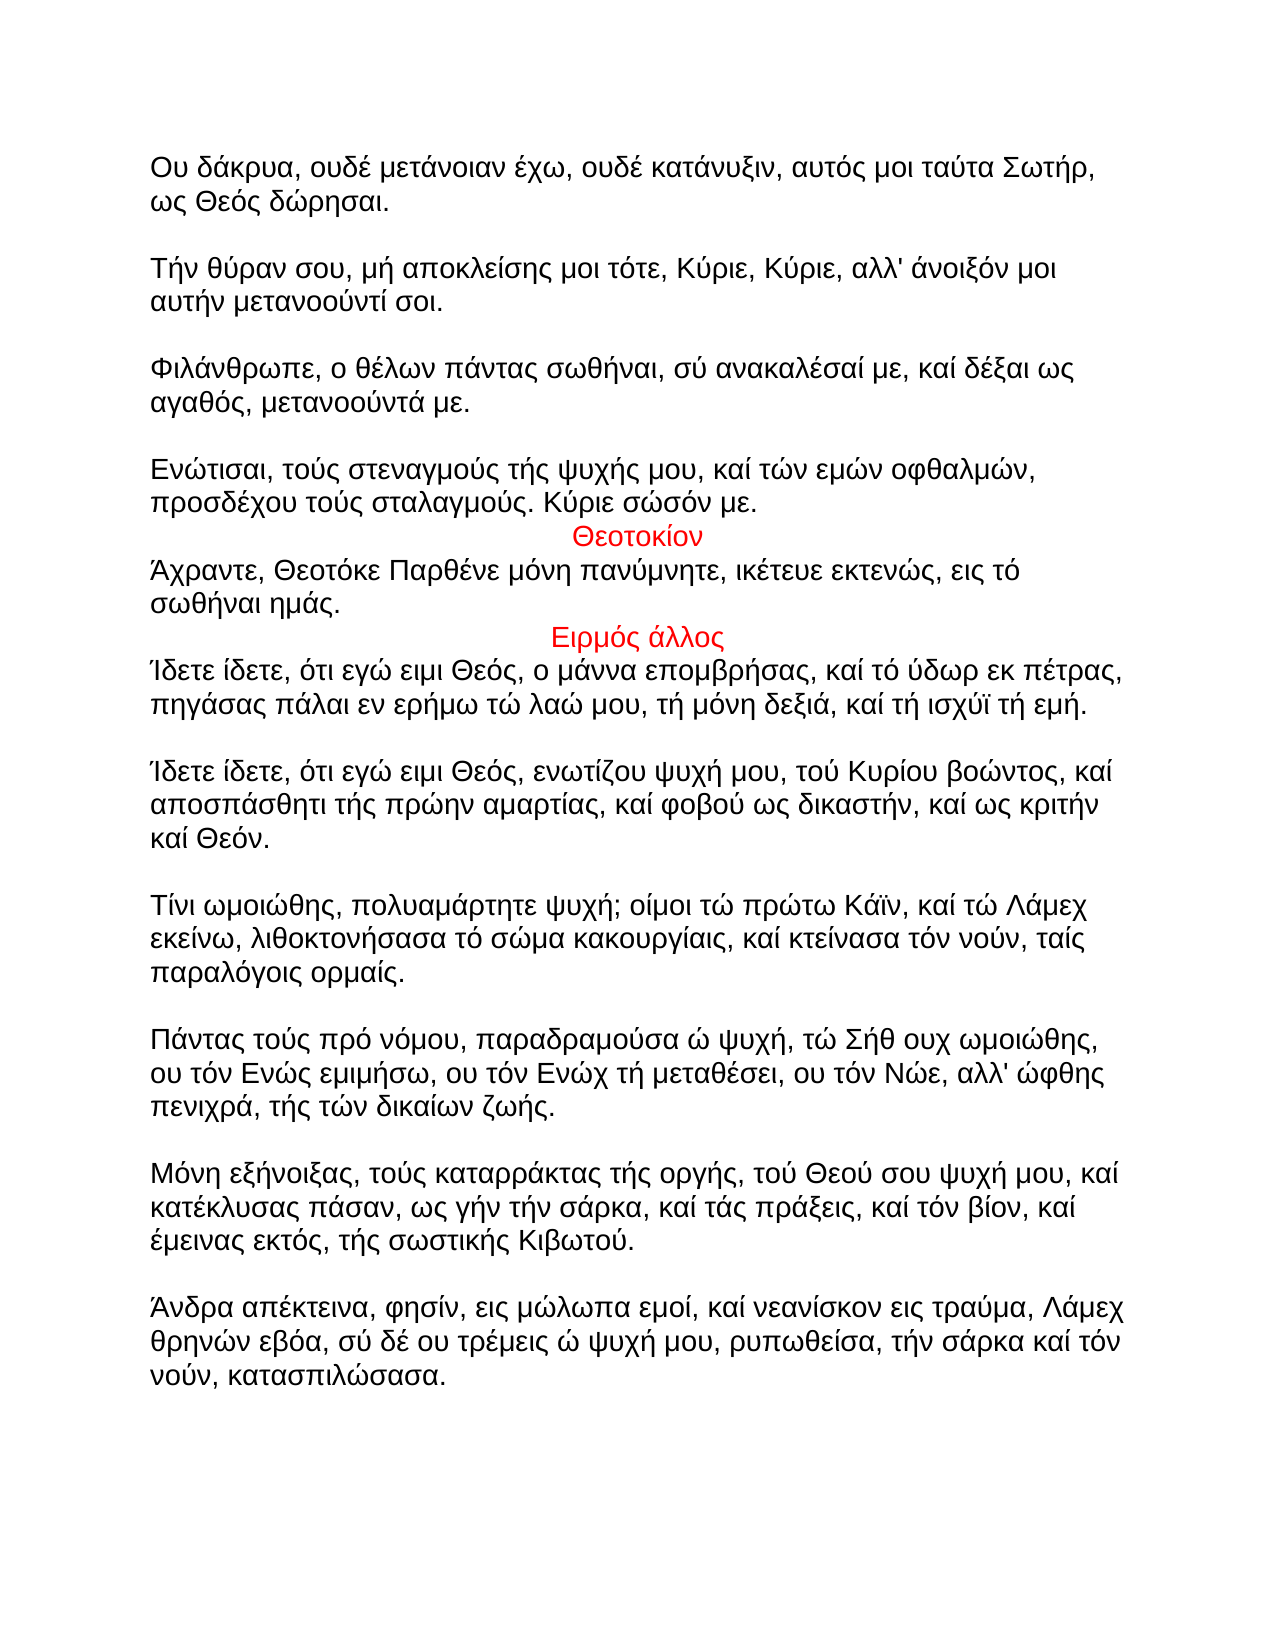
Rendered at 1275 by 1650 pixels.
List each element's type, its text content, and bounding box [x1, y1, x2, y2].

text Τήν θύραν σου, μή αποκλείσης μοι τότε, Κύριε, Κύριε, αλλ' άνοιξόν μοι αυτήν μετανοούντί σοι. [150, 251, 1125, 318]
text Ειρμός άλλος [150, 619, 1125, 653]
text Φιλάνθρωπε, ο θέλων πάντας σωθήναι, σύ ανακαλέσαί με, καί δέξαι ως αγαθός, μετανοούντά με. [150, 351, 1125, 418]
text Ενώτισαι, τούς στεναγμούς τής ψυχής μου, καί τών εμών οφθαλμών, προσδέχου τούς σταλαγμούς. Κύριε σώσόν με. [150, 452, 1125, 519]
text Άχραντε, Θεοτόκε Παρθένε μόνη πανύμνητε, ικέτευε εκτενώς, εις τό σωθήναι ημάς. [150, 552, 1125, 619]
text Μόνη εξήνοιξας, τούς καταρράκτας τής οργής, τού Θεού σου ψυχή μου, καί κατέκλυσας πάσαν, ως γήν τήν σάρκα, καί τάς πράξεις, καί τόν βίον, καί έμεινας εκτός, τής σωστικής Κιβωτού. [150, 1156, 1125, 1257]
text Ου δάκρυα, ουδέ μετάνοιαν έχω, ουδέ κατάνυξιν, αυτός μοι ταύτα Σωτήρ, ως Θεός δώρησαι. [150, 150, 1125, 217]
text Άνδρα απέκτεινα, φησίν, εις μώλωπα εμοί, καί νεανίσκον εις τραύμα, Λάμεχ θρηνών εβόα, σύ δέ ου τρέμεις ώ ψυχή μου, ρυπωθείσα, τήν σάρκα καί τόν νούν, κατασπιλώσασα. [150, 1290, 1125, 1391]
text Θεοτοκίον [150, 519, 1125, 552]
text Τίνι ωμοιώθης, πολυαμάρτητε ψυχή; οίμοι τώ πρώτω Κάϊν, καί τώ Λάμεχ εκείνω, λιθοκτονήσασα τό σώμα κακουργίαις, καί κτείνασα τόν νούν, ταίς παραλόγοις ορμαίς. [150, 888, 1125, 988]
text Ίδετε ίδετε, ότι εγώ ειμι Θεός, ενωτίζου ψυχή μου, τού Κυρίου βοώντος, καί αποσπάσθητι τής πρώην αμαρτίας, καί φοβού ως δικαστήν, καί ως κριτήν καί Θεόν. [150, 754, 1125, 854]
text Ίδετε ίδετε, ότι εγώ ειμι Θεός, ο μάννα επομβρήσας, καί τό ύδωρ εκ πέτρας, πηγάσας πάλαι εν ερήμω τώ λαώ μου, τή μόνη δεξιά, καί τή ισχύϊ τή εμή. [150, 653, 1125, 720]
text Πάντας τούς πρό νόμου, παραδραμούσα ώ ψυχή, τώ Σήθ ουχ ωμοιώθης, ου τόν Ενώς εμιμήσω, ου τόν Ενώχ τή μεταθέσει, ου τόν Νώε, αλλ' ώφθης πενιχρά, τής τών δικαίων ζωής. [150, 1022, 1125, 1123]
